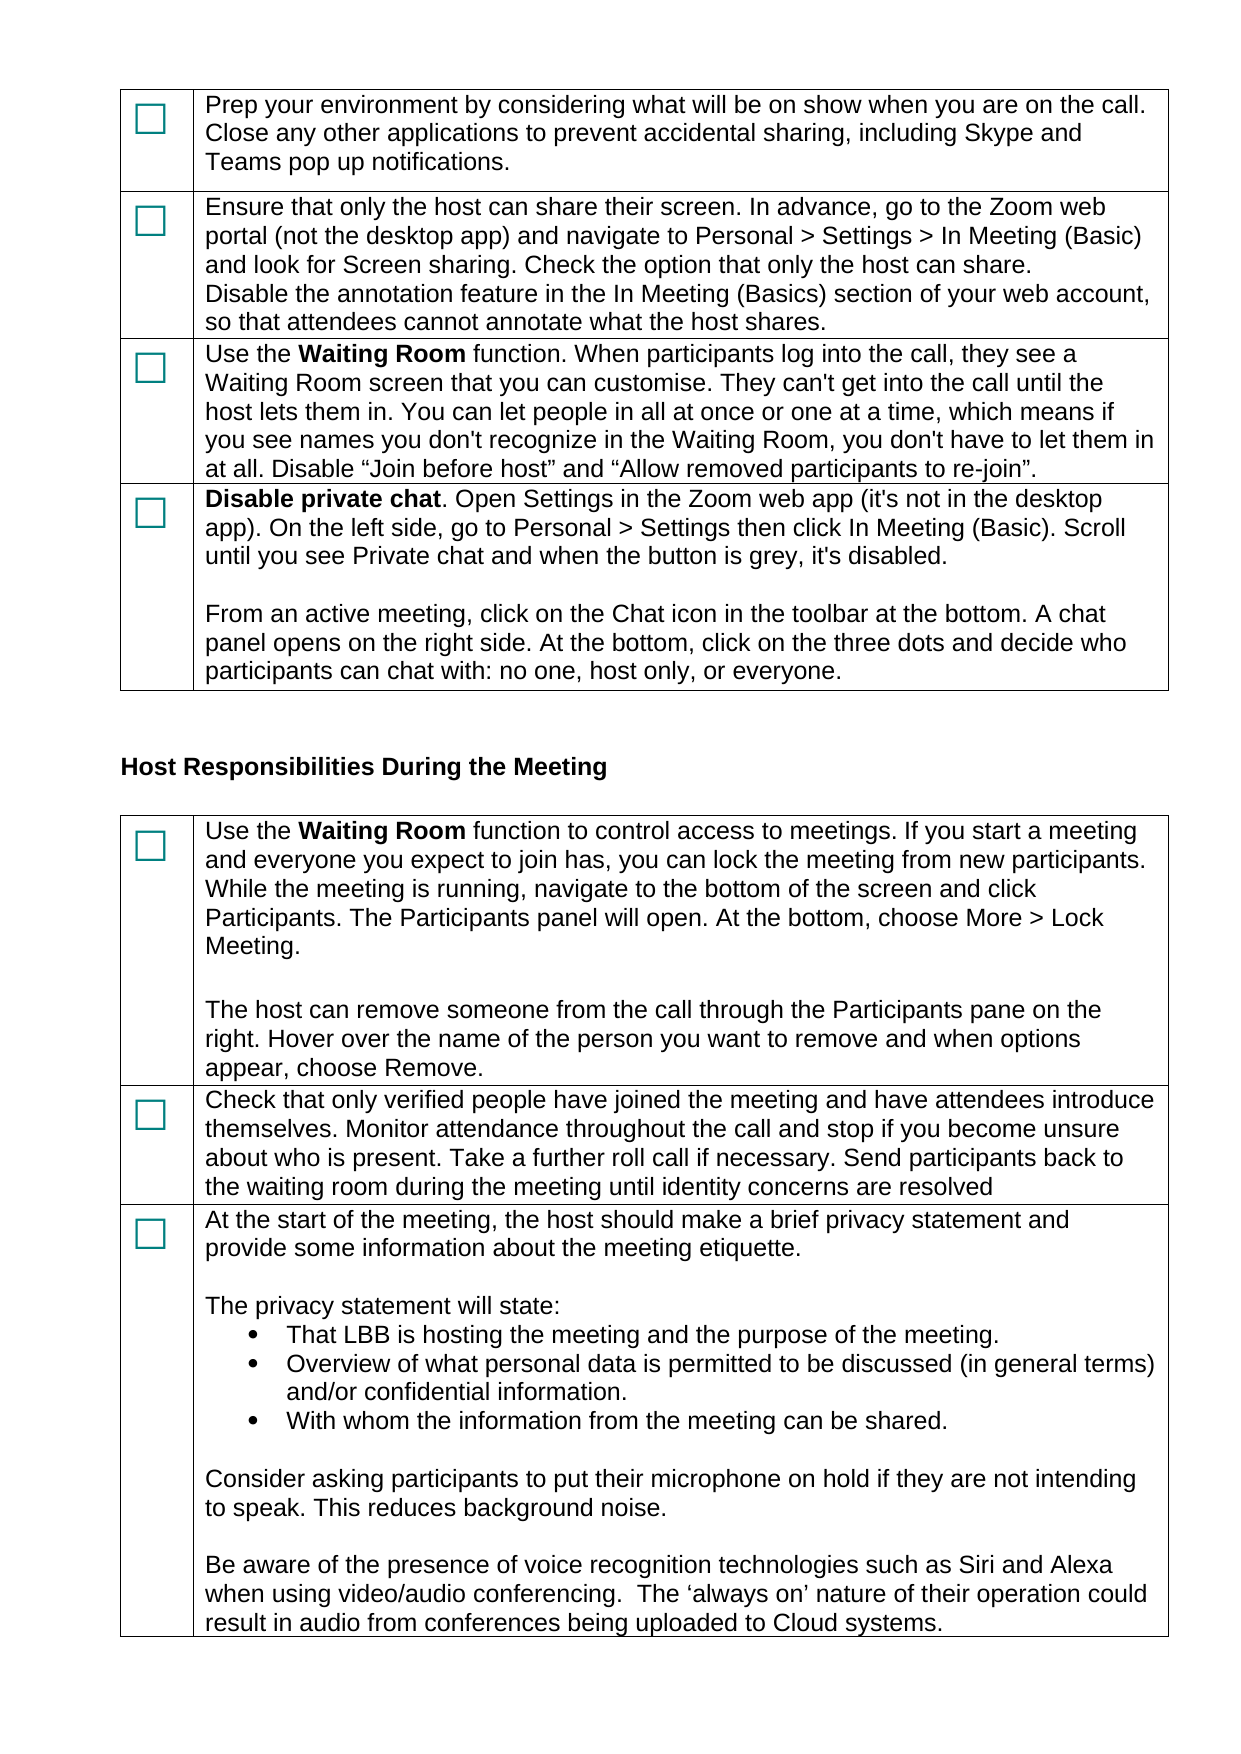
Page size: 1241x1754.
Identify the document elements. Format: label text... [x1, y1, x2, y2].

table_cell [121, 192, 193, 338]
table_header [121, 816, 193, 1084]
table_cell Use the Waiting Room function. When participants log into the call, they see a Waiting Room screen that you can customise. They can't get into the call until the host lets them in. You can let people in all at once or one at a time, which means if you see names you don't recognize in the Waiting Room, you don't have to let them in at all. Disable “Join before host” and “Allow removed participants to re-join”. [194, 339, 1168, 483]
table_cell [121, 484, 193, 690]
table_cell Ensure that only the host can share their screen. In advance, go to the Zoom web portal (not the desktop app) and navigate to Personal > Settings > In Meeting (Basic) and look for Screen sharing. Check the option that only the host can share. Disable the annotation feature in the In Meeting (Basics) section of your web account, so that attendees cannot annotate what the host shares. [194, 192, 1168, 338]
table_cell Prep your environment by considering what will be on show when you are on the call. Close any other applications to prevent accidental sharing, including Skype and Teams pop up notifications. [194, 90, 1168, 191]
table_cell [121, 1086, 193, 1204]
table_header Use the Waiting Room function to control access to meetings. If you start a meeting and everyone you expect to join has, you can lock the meeting from new participants. While the meeting is running, navigate to the bottom of the screen and click Participants. The Participants panel will open. At the bottom, choose More > Lock Meeting. The host can remove someone from the call through the Participants pane on the right. Hover over the name of the person you want to remove and when options appear, choose Remove. [194, 816, 1168, 1084]
table_cell [121, 339, 193, 483]
table_cell [121, 1205, 193, 1636]
table_cell Disable private chat. Open Settings in the Zoom web app (it's not in the desktop app). On the left side, go to Personal > Settings then click In Meeting (Basic). Scroll until you see Private chat and when the button is grey, it's disabled. From an active meeting, click on the Chat icon in the toolbar at the bottom. A chat panel opens on the right side. At the bottom, click on the three dots and decide who participants can chat with: no one, host only, or everyone. [194, 484, 1168, 690]
text Host Responsibilities During the Meeting [120, 752, 1090, 780]
table_cell [121, 90, 193, 191]
table_cell At the start of the meeting, the host should make a brief privacy statement and provide some information about the meeting etiquette. The privacy statement will state: That LBB is hosting the meeting and the purpose of the meeting. Overview of what personal data is permitted to be discussed (in general terms) and/or confidential information. With whom the information from the meeting can be shared. Consider asking participants to put their microphone on hold if they are not intending to speak. This reduces background noise. Be aware of the presence of voice recognition technologies such as Siri and Alexa when using video/audio conferencing. The ‘always on’ nature of their operation could result in audio from conferences being uploaded to Cloud systems. [194, 1205, 1168, 1636]
table_cell Check that only verified people have joined the meeting and have attendees introduce themselves. Monitor attendance throughout the call and stop if you become unsure about who is present. Take a further roll call if necessary. Send participants back to the waiting room during the meeting until identity concerns are resolved [194, 1086, 1168, 1204]
